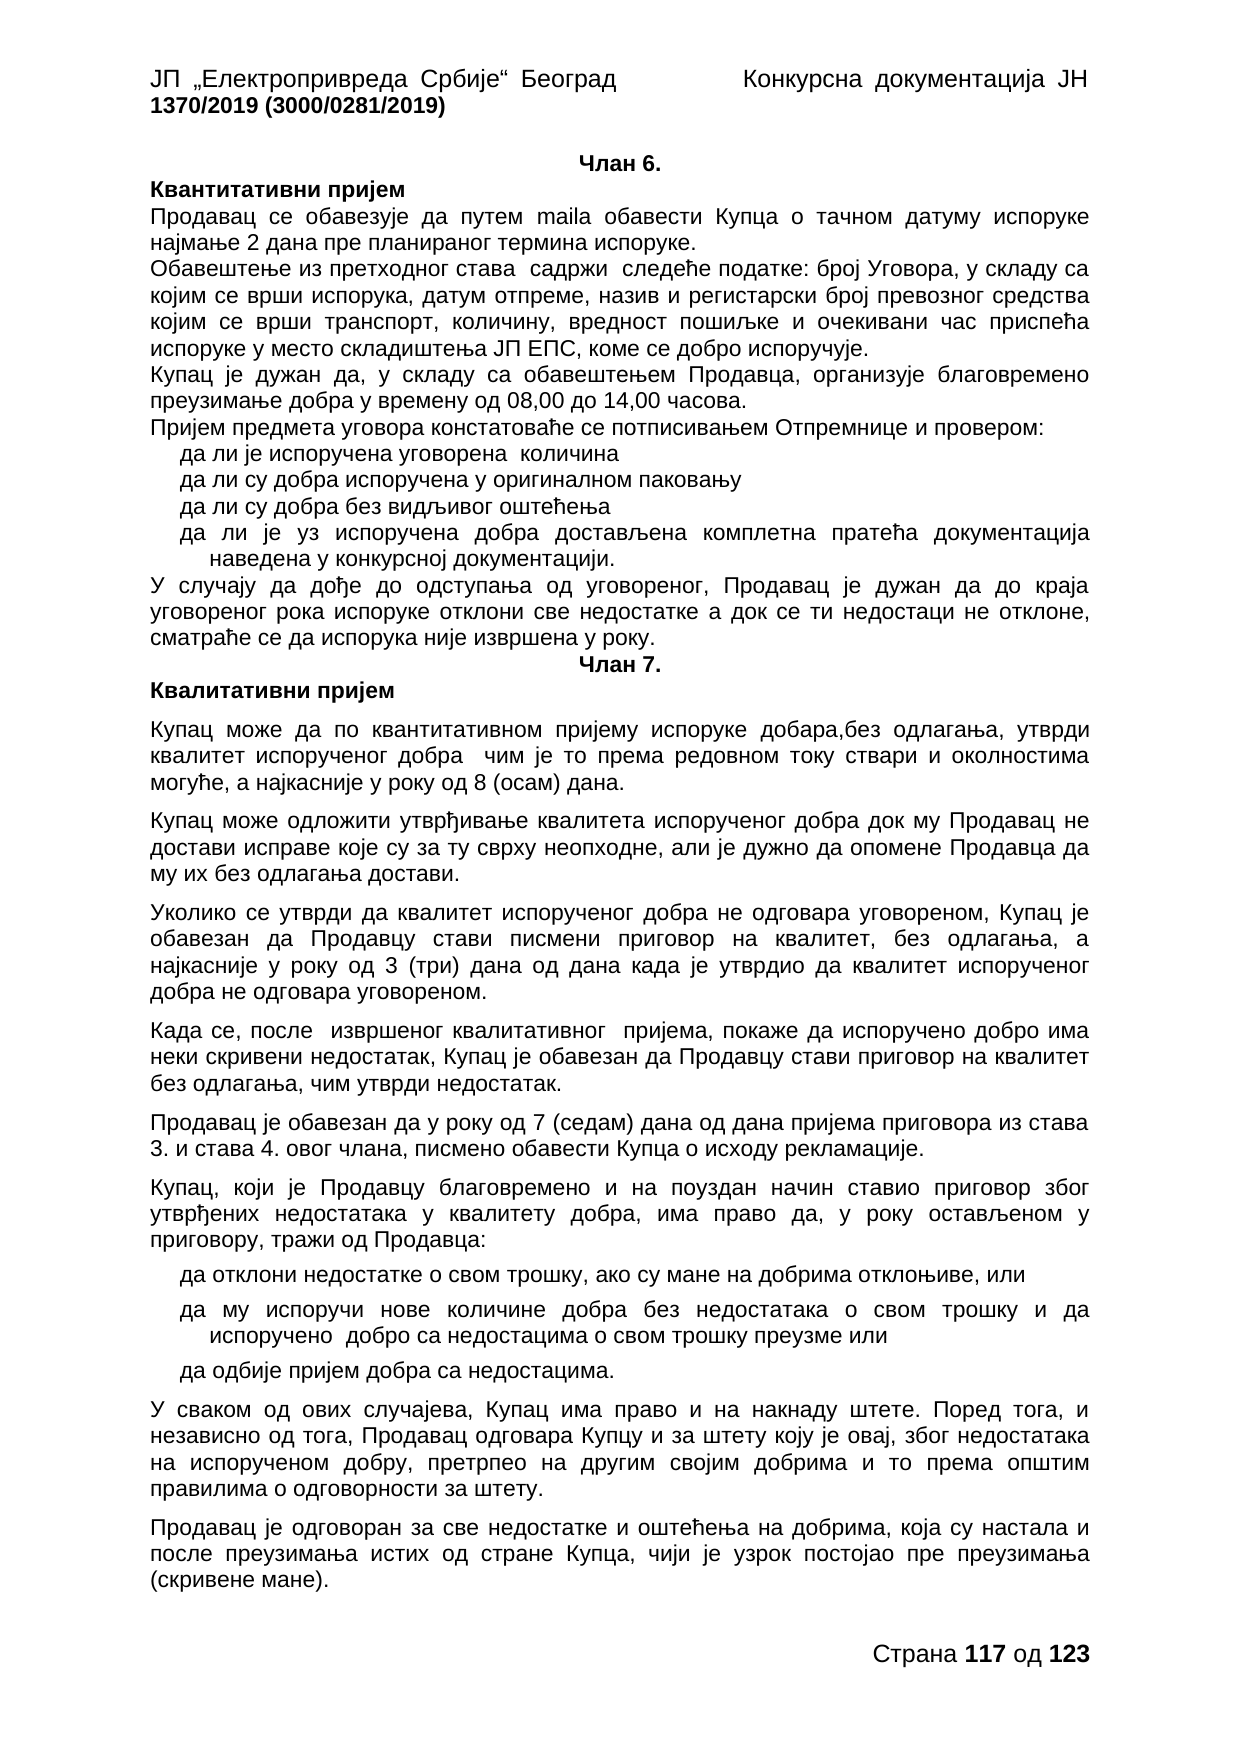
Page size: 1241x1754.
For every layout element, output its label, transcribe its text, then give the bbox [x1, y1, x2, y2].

text Члан 7. [150, 651, 1090, 677]
text Пријем предмета уговора констатоваће се потписивањем Отпремнице и провером: [150, 413, 1090, 440]
text Уколико се утврди да квалитет испорученог добра не одговара уговореном, Купац је обавезан да Продавцу стави писмени приговор на квалитет, без одлагања, а најкасније у року од 3 (три) дана од дана кадa је утврдио да квалитет испорученог добра не одговара уговореном. [150, 899, 1090, 1004]
text да отклони недостатке о свом трошку, ако су мане на добрима отклоњиве, или [179, 1261, 1090, 1287]
text Члан 6. [150, 150, 1090, 176]
text да ли су добра без видљивог оштећења [179, 493, 1090, 519]
text Квалитативни пријем [150, 677, 1090, 703]
text да одбије пријем добра са недостацима. [179, 1357, 1090, 1383]
text Обавештење из претходног става садржи следеће податке: број Уговора, у складу са којим се врши испорука, датум отпреме, назив и регистарски број превозног средства којим се врши транспорт, количину, вредност пошиљке и очекивани час приспећа испоруке у место складиштења ЈП ЕПС, коме се добро испоручује. [150, 255, 1090, 361]
text Купац може одложити утврђивање квалитета испорученог добра док му Продавац не достави исправе које су за ту сврху неопходне, али је дужно да опомене Продавца да му их без одлагања достави. [150, 807, 1090, 887]
text да ли је испоручена уговорена количина [179, 440, 1090, 466]
text Купац може да по квантитативном пријему испоруке добара,без одлагања, утврди квалитет испорученог добра чим је то према редовном току ствари и околностима могуће, а најкасније у року од 8 (осам) дана. [150, 716, 1090, 795]
text да ли су добра испоручена у оригиналном паковању [179, 466, 1090, 493]
text Купац је дужан да, у складу са обавештењем Продавца, организује благовремено преузимање добра у времену од 08,00 до 14,00 часова. [150, 361, 1090, 413]
text Продавац је одговоран за све недостатке и оштећења на добрима, која су настала и после преузимања истих од стране Купца, чији је узрок постојао пре преузимања (скривене мане). [150, 1514, 1090, 1593]
text У сваком од ових случајева, Купац има право и на накнаду штете. Поред тога, и независно од тога, Продавац одговара Купцу и за штету коју је овај, због недостатака на испорученом добру, претрпео на другим својим добрима и то према општим правилима о одговорности за штету. [150, 1396, 1090, 1501]
text Када се, после извршеног квалитативног пријема, покаже да испоручено добро има неки скривени недостатак, Купац је обавезан да Продавцу стави приговор на квалитет без одлагања, чим утврди недостатак. [150, 1017, 1090, 1096]
text Купац, који је Продавцу благовремено и на поуздан начин ставио приговор због утврђених недостатака у квалитету добра, има право да, у року остављеном у приговору, тражи од Продавца: [150, 1174, 1090, 1253]
text Продавац је обавезан да у року од 7 (седам) дана од дана пријема приговора из става 3. и става 4. овог члана, писмено обавести Купца о исходу рекламације. [150, 1108, 1090, 1161]
text да му испоручи нове количине добра без недостатака о свом трошку и да испоручено добро са недостацима о свом трошку преузме или [179, 1296, 1090, 1348]
text Квантитативни пријем [150, 176, 1090, 203]
text Продавац се обавезује да путем maila обавести Купца о тачном датуму испоруке најмање 2 дана пре планираног термина испоруке. [150, 203, 1090, 255]
text У случају да дође до одступања од уговореног, Продавац је дужан да до краја уговореног рока испоруке отклони све недостатке а док се ти недостаци не отклоне, сматраће се да испорука није извршена у року. [150, 572, 1090, 651]
text да ли је уз испоручена добра достављена комплетна пратећа документација наведена у конкурсној документацији. [179, 519, 1090, 572]
